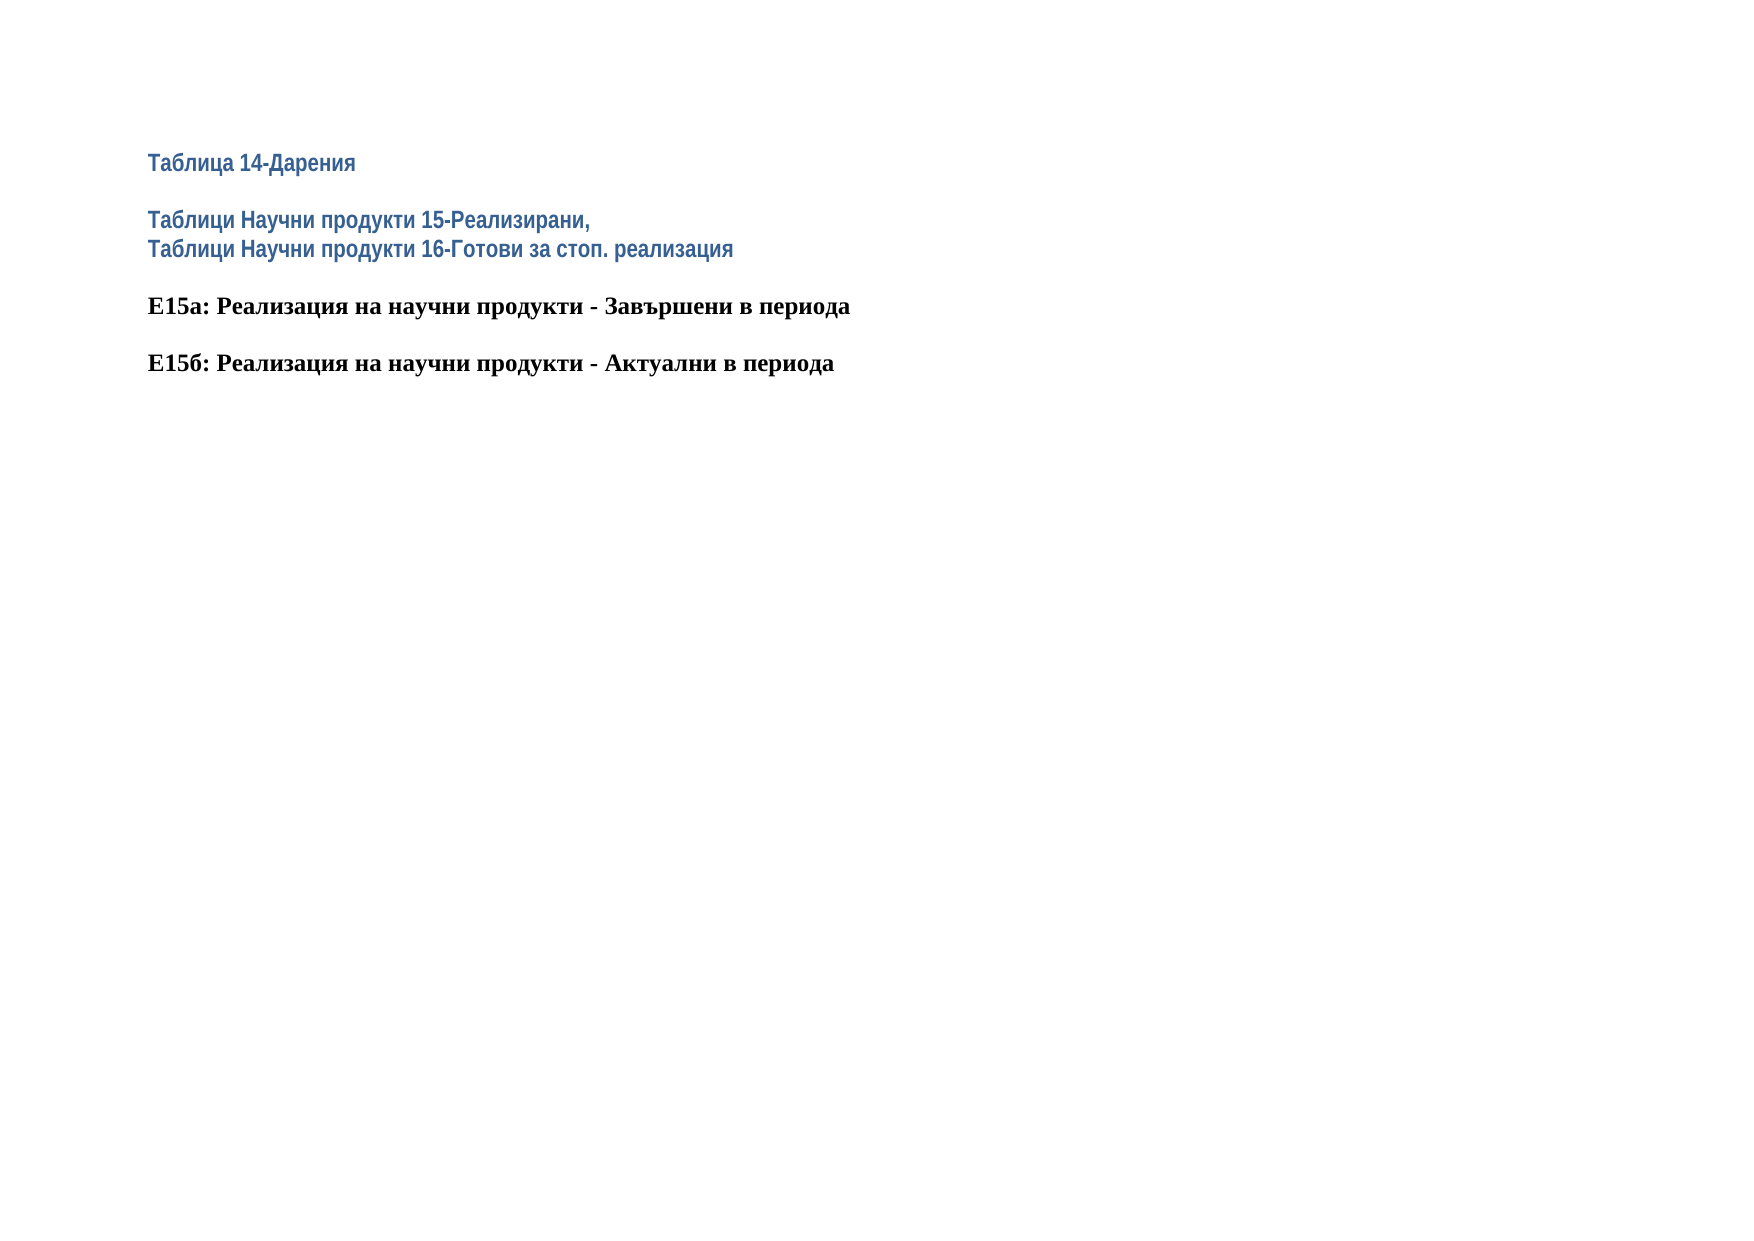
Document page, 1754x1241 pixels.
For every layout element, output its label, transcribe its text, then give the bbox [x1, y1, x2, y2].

text Таблици Научни продукти 16-Готови за стоп. реализация [148, 233, 1606, 262]
text Таблици Научни продукти 15-Реализирани, [148, 205, 1606, 233]
text Е15а: Реализация на научни продукти - Завършени в периода [148, 291, 1606, 320]
text Таблица 14-Дарения [148, 148, 1606, 176]
text Е15б: Реализация на научни продукти - Актуални в периода [148, 348, 1606, 377]
